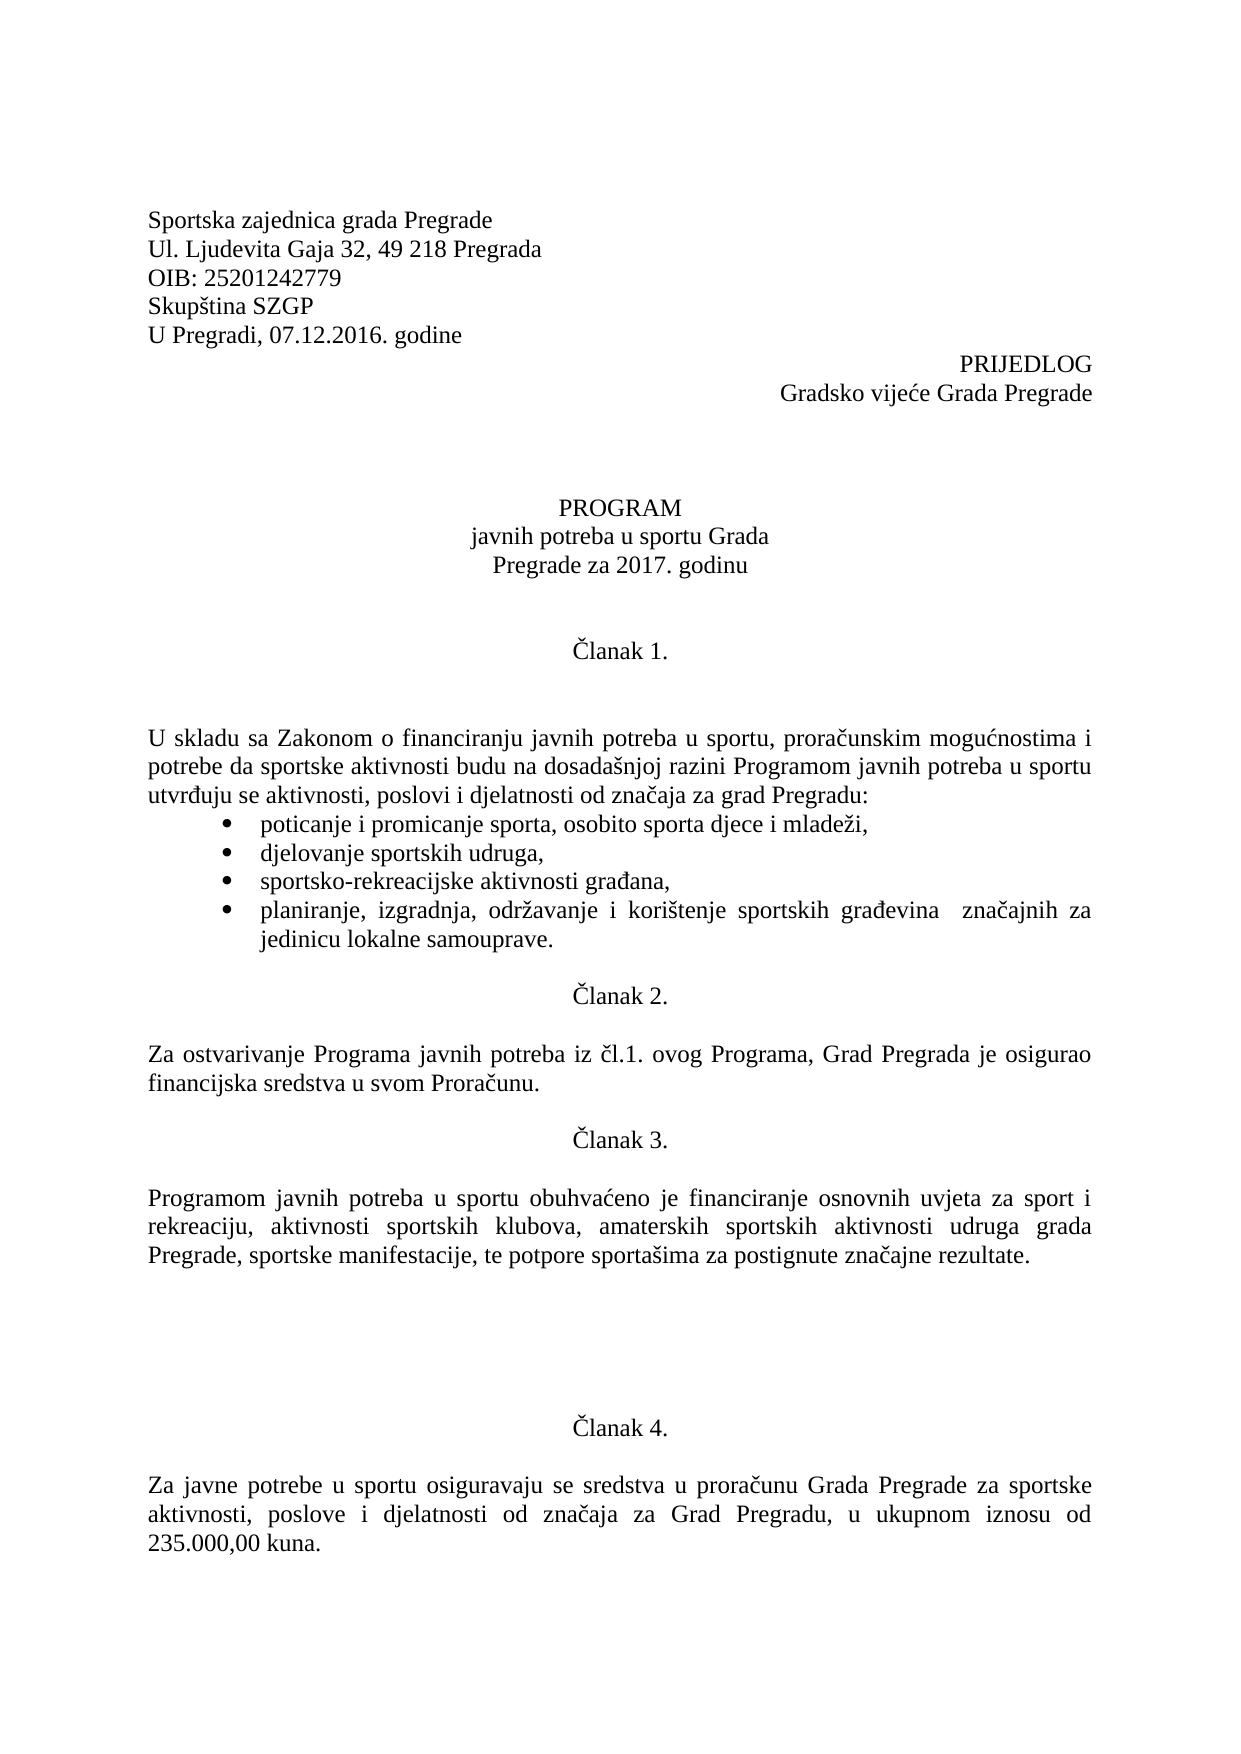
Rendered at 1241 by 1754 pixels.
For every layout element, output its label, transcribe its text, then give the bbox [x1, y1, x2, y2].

text PROGRAM [148, 493, 1093, 521]
list planiranje, izgradnja, održavanje i korištenje sportskih građevina značajnih za jedinicu lokalne samouprave. [223, 895, 1093, 953]
text Gradsko vijeće Grada Pregrade [148, 378, 1093, 406]
text Članak 4. [148, 1413, 1093, 1441]
text Skupština SZGP [148, 291, 1093, 320]
text Članak 2. [148, 981, 1093, 1010]
list djelovanje sportskih udruga, [223, 838, 1093, 866]
text Za javne potrebe u sportu osiguravaju se sredstva u proračunu Grada Pregrade za sportske aktivnosti, poslove i djelatnosti od značaja za Grad Pregradu, u ukupnom iznosu od 235.000,00 kuna. [148, 1470, 1093, 1556]
text Za ostvarivanje Programa javnih potreba iz čl.1. ovog Programa, Grad Pregrada je osigurao financijska sredstva u svom Proračunu. [148, 1039, 1093, 1096]
text javnih potreba u sportu Grada [148, 521, 1093, 550]
text Članak 3. [148, 1125, 1093, 1154]
text Članak 1. [148, 636, 1093, 665]
text Sportska zajednica grada Pregrade [148, 205, 1093, 234]
text U Pregradi, 07.12.2016. godine [148, 320, 1093, 349]
text Pregrade za 2017. godinu [148, 550, 1093, 579]
text Ul. Ljudevita Gaja 32, 49 218 Pregrada [148, 234, 1093, 263]
list sportsko-rekreacijske aktivnosti građana, [223, 866, 1093, 895]
text U skladu sa Zakonom o financiranju javnih potreba u sportu, proračunskim mogućnostima i potrebe da sportske aktivnosti budu na dosadašnjoj razini Programom javnih potreba u sportu utvrđuju se aktivnosti, poslovi i djelatnosti od značaja za grad Pregradu: [148, 723, 1093, 809]
text PRIJEDLOG [148, 349, 1093, 378]
list poticanje i promicanje sporta, osobito sporta djece i mladeži, [223, 809, 1093, 838]
text Programom javnih potreba u sportu obuhvaćeno je financiranje osnovnih uvjeta za sport i rekreaciju, aktivnosti sportskih klubova, amaterskih sportskih aktivnosti udruga grada Pregrade, sportske manifestacije, te potpore sportašima za postignute značajne rezultate. [148, 1183, 1093, 1269]
text OIB: 25201242779 [148, 263, 1093, 291]
